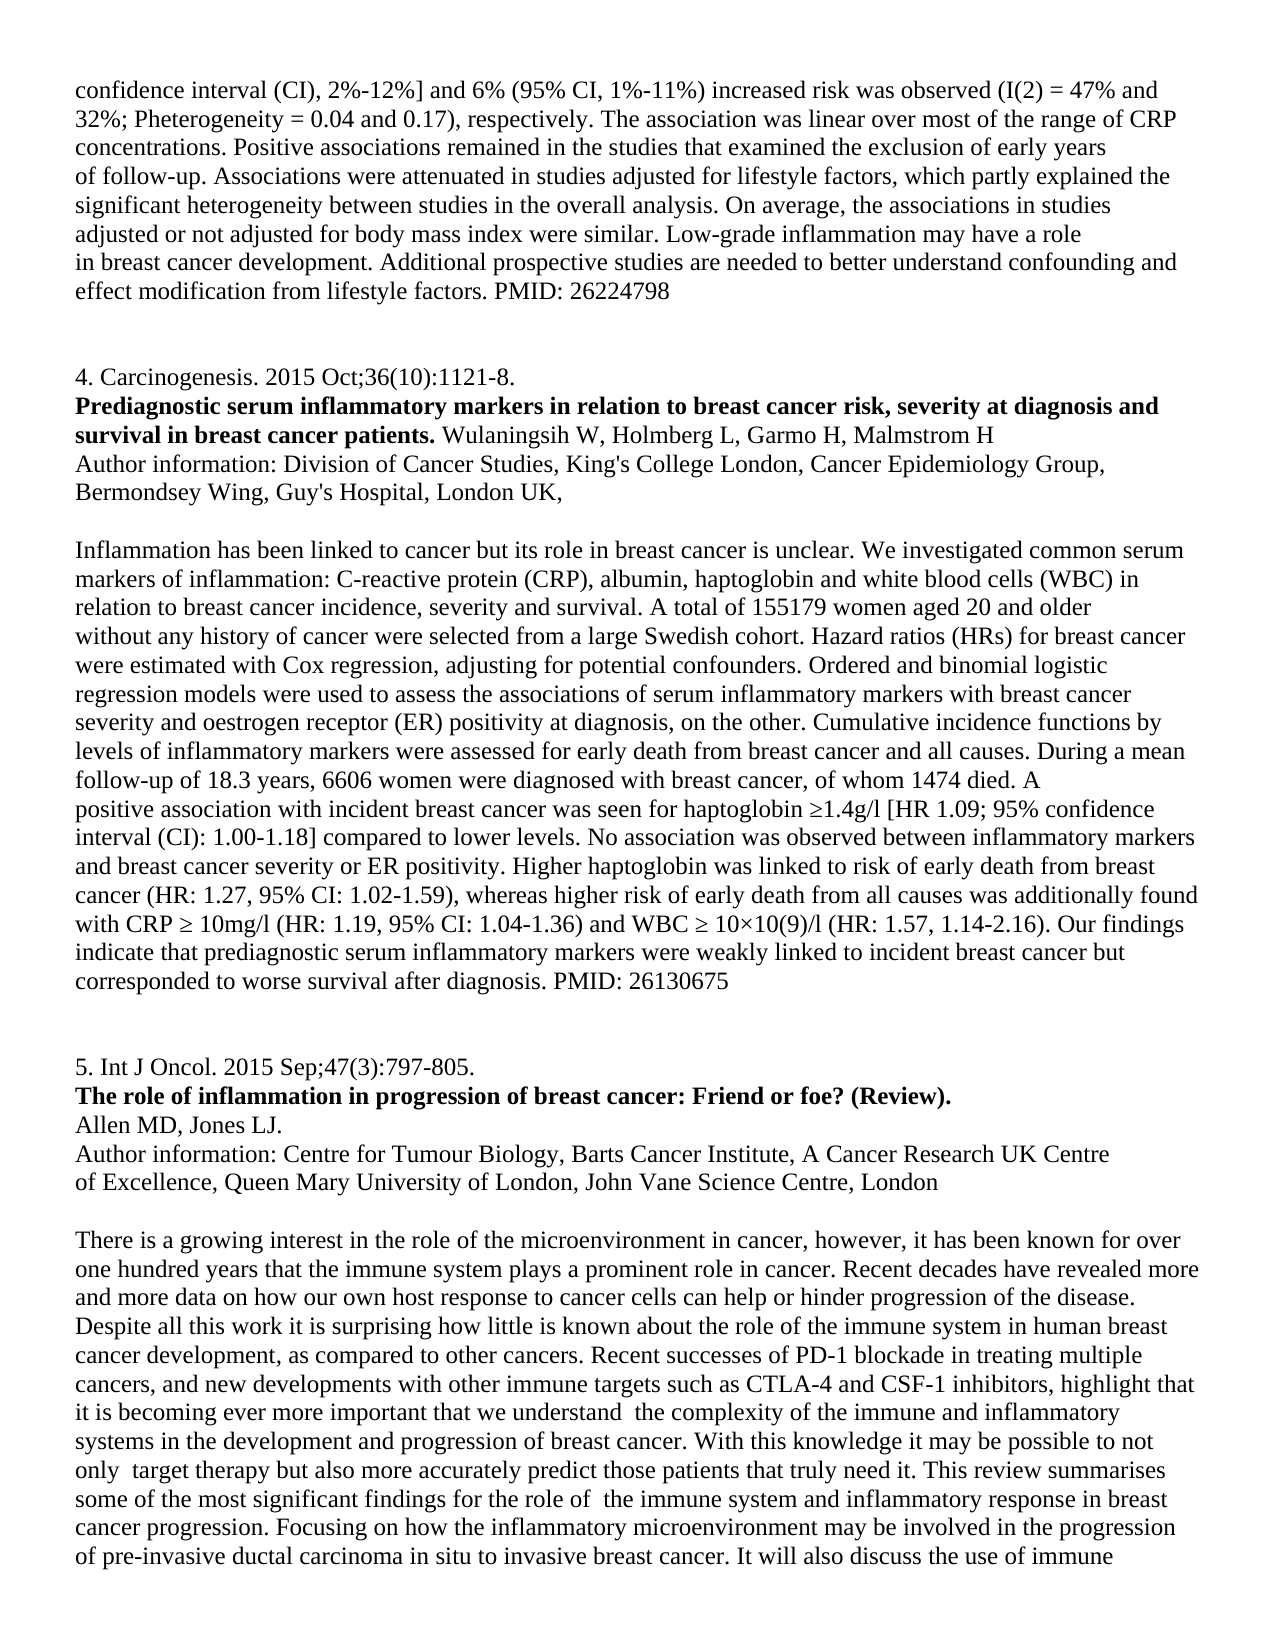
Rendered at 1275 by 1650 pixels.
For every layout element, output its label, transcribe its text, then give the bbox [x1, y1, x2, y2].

text Author information: Centre for Tumour Biology, Barts Cancer Institute, A Cancer Research UK Centre [75, 1139, 1200, 1167]
text Inflammation has been linked to cancer but its role in breast cancer is unclear. We investigated common serum markers of inflammation: C-reactive protein (CRP), albumin, haptoglobin and white blood cells (WBC) in relation to breast cancer incidence, severity and survival. A total of 155179 women aged 20 and older [75, 535, 1200, 621]
text of follow-up. Associations were attenuated in studies adjusted for lifestyle factors, which partly explained the significant heterogeneity between studies in the overall analysis. On average, the associations in studies adjusted or not adjusted for body mass index were similar. Low-grade inflammation may have a role [75, 161, 1200, 247]
text indicate that prediagnostic serum inflammatory markers were weakly linked to incident breast cancer but corresponded to worse survival after diagnosis. PMID: 26130675 [75, 937, 1200, 995]
text Allen MD, Jones LJ. [75, 1110, 1200, 1139]
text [75, 1225, 1200, 1570]
text of Excellence, Queen Mary University of London, John Vane Science Centre, London [75, 1167, 1200, 1196]
text without any history of cancer were selected from a large Swedish cohort. Hazard ratios (HRs) for breast cancer were estimated with Cox regression, adjusting for potential confounders. Ordered and binomial logistic regression models were used to assess the associations of serum inflammatory markers with breast cancer [75, 621, 1200, 707]
text Author information: Division of Cancer Studies, King's College London, Cancer Epidemiology Group, Bermondsey Wing, Guy's Hospital, London UK, [75, 449, 1200, 506]
text severity and oestrogen receptor (ER) positivity at diagnosis, on the other. Cumulative incidence functions by levels of inflammatory markers were assessed for early death from breast cancer and all causes. During a mean follow-up of 18.3 years, 6606 women were diagnosed with breast cancer, of whom 1474 died. A [75, 707, 1200, 794]
text 4. Carcinogenesis. 2015 Oct;36(10):1121-8. [75, 362, 1200, 391]
text positive association with incident breast cancer was seen for haptoglobin ≥1.4g/l [HR 1.09; 95% confidence interval (CI): 1.00-1.18] compared to lower levels. No association was observed between inflammatory markers and breast cancer severity or ER positivity. Higher haptoglobin was linked to risk of early death from breast cancer (HR: 1.27, 95% CI: 1.02-1.59), whereas higher risk of early death from all causes was additionally found with CRP ≥ 10mg/l (HR: 1.19, 95% CI: 1.04-1.36) and WBC ≥ 10×10(9)/l (HR: 1.57, 1.14-2.16). Our findings [75, 794, 1200, 937]
text confidence interval (CI), 2%-12%] and 6% (95% CI, 1%-11%) increased risk was observed (I(2) = 47% and 32%; Pheterogeneity = 0.04 and 0.17), respectively. The association was linear over most of the range of CRP concentrations. Positive associations remained in the studies that examined the exclusion of early years [75, 75, 1200, 161]
text 5. Int J Oncol. 2015 Sep;47(3):797-805. [75, 1052, 1200, 1081]
text The role of inflammation in progression of breast cancer: Friend or foe? (Review). [75, 1081, 1200, 1110]
text Prediagnostic serum inflammatory markers in relation to breast cancer risk, severity at diagnosis and survival in breast cancer patients. Wulaningsih W, Holmberg L, Garmo H, Malmstrom H [75, 391, 1200, 449]
text in breast cancer development. Additional prospective studies are needed to better understand confounding and effect modification from lifestyle factors. PMID: 26224798 [75, 247, 1200, 305]
